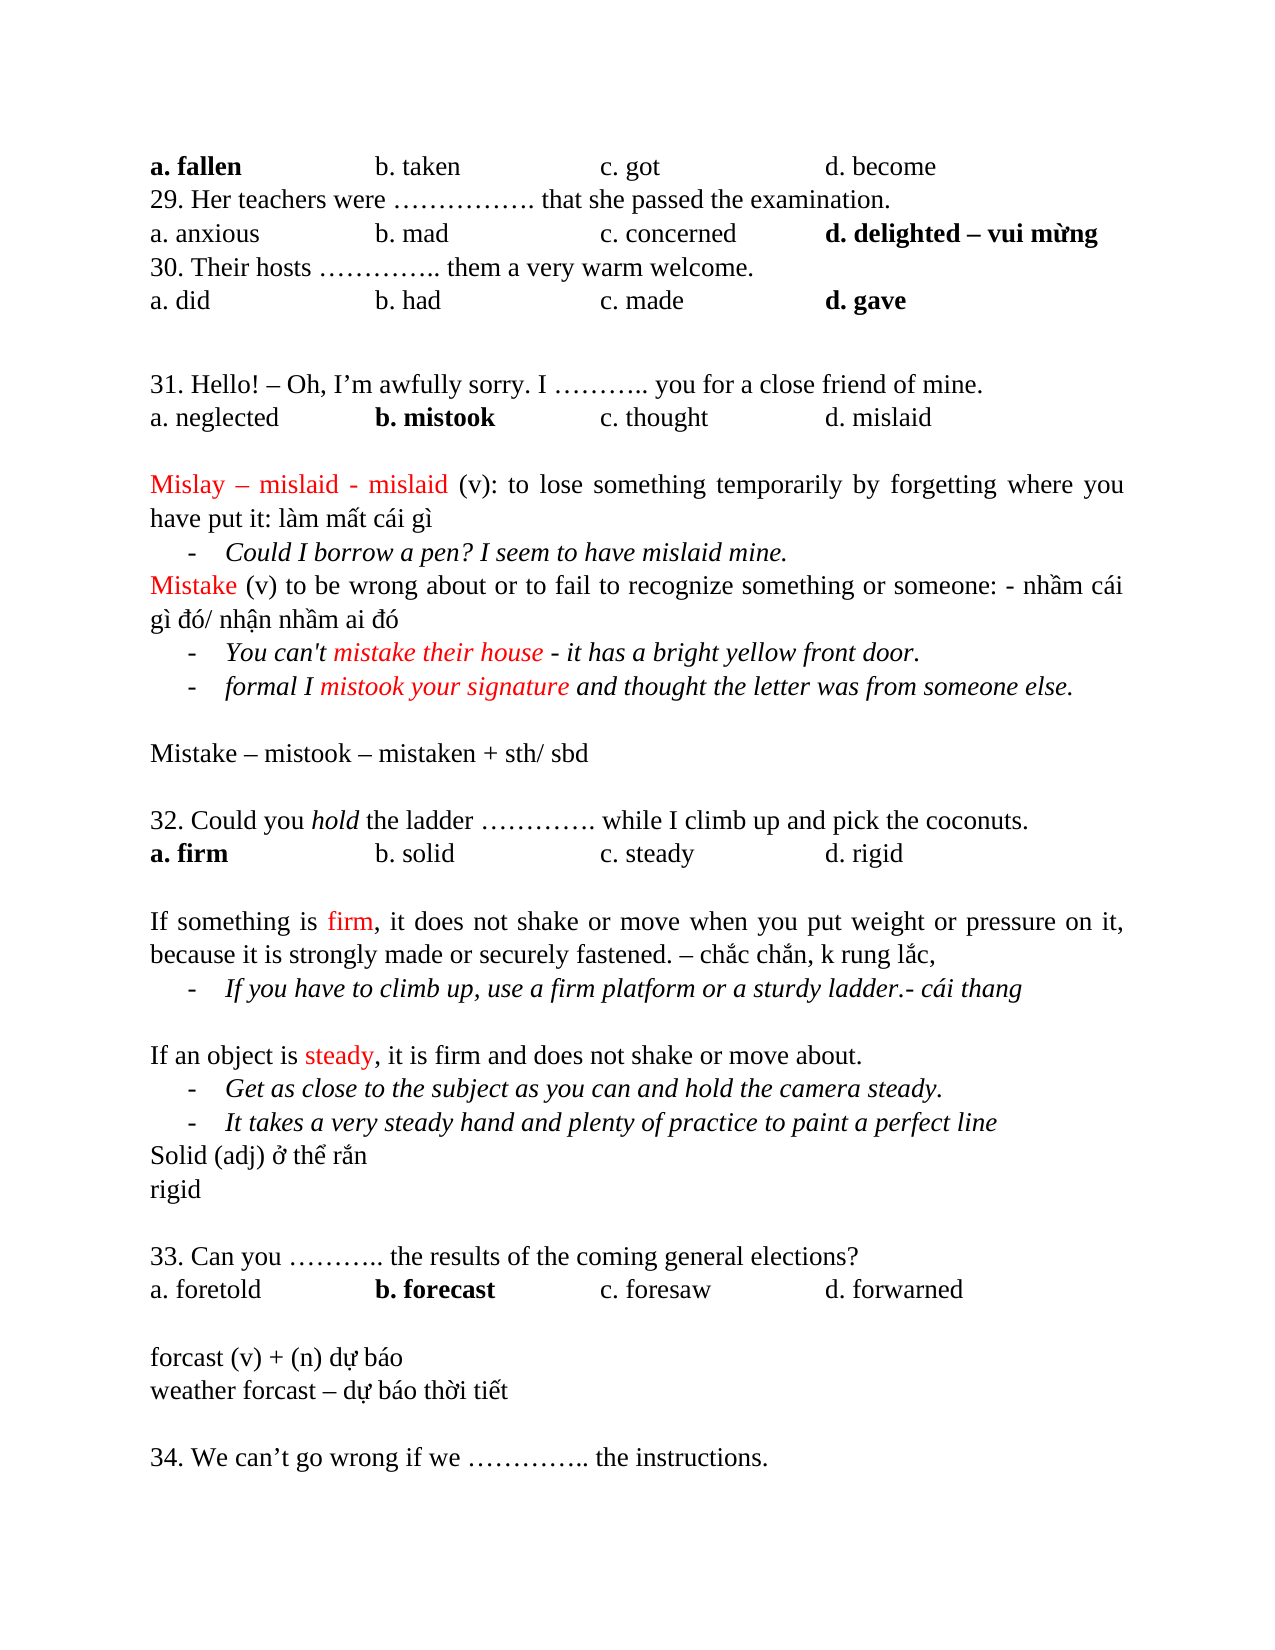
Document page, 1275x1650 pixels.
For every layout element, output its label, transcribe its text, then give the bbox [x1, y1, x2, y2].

text 30. Their hosts ………….. them a very warm welcome. [150, 251, 1125, 282]
text 33. Can you ……….. the results of the coming general elections? [150, 1240, 1125, 1271]
text If something is firm, it does not shake or move when you put weight or pressure on it, because it is strongly made or securely fastened. – chắc chắn, k rung lắc, [150, 904, 1125, 969]
list Get as close to the subject as you can and hold the camera steady. [187, 1072, 1125, 1103]
text rigid [150, 1173, 1125, 1204]
text a. firm b. solid c. steady d. rigid [150, 837, 1125, 869]
text Solid (adj) ở thể rắn [150, 1139, 1125, 1171]
text 34. We can’t go wrong if we ………….. the instructions. [150, 1441, 1125, 1472]
list formal I mistook your signature and thought the letter was from someone else. [187, 670, 1125, 701]
text a. foretold b. forecast c. foresaw d. forwarned [150, 1273, 1125, 1305]
text a. did b. had c. made d. gave [150, 284, 1125, 315]
text 29. Her teachers were ……………. that she passed the examination. [150, 183, 1125, 215]
text a. anxious b. mad c. concerned d. delighted – vui mừng [150, 217, 1125, 248]
text Mislay – mislaid - mislaid (v): to lose something temporarily by forgetting where you have put it: làm mất cái gì [150, 468, 1125, 533]
text a. neglected b. mistook c. thought d. mislaid [150, 401, 1125, 433]
list Could I borrow a pen? I seem to have mislaid mine. [187, 536, 1125, 567]
list You can't mistake their house - it has a bright yellow front door. [187, 636, 1125, 667]
text Mistake (v) to be wrong about or to fail to recognize something or someone: - nhầm cái gì đó/ nhận nhầm ai đó [150, 569, 1125, 634]
text forcast (v) + (n) dự báo [150, 1341, 1125, 1372]
list If you have to climb up, use a firm platform or a sturdy ladder.- cái thang [187, 972, 1125, 1003]
text 31. Hello! – Oh, I’m awfully sorry. I ……….. you for a close friend of mine. [150, 368, 1125, 399]
text 32. Could you hold the ladder …………. while I climb up and pick the coconuts. [150, 804, 1125, 835]
text weather forcast – dự báo thời tiết [150, 1374, 1125, 1405]
text If an object is steady, it is firm and does not shake or move about. [150, 1039, 1125, 1070]
text a. fallen b. taken c. got d. become [150, 150, 1125, 181]
list It takes a very steady hand and plenty of practice to paint a perfect line [187, 1106, 1125, 1137]
text Mistake – mistook – mistaken + sth/ sbd [150, 737, 1125, 768]
